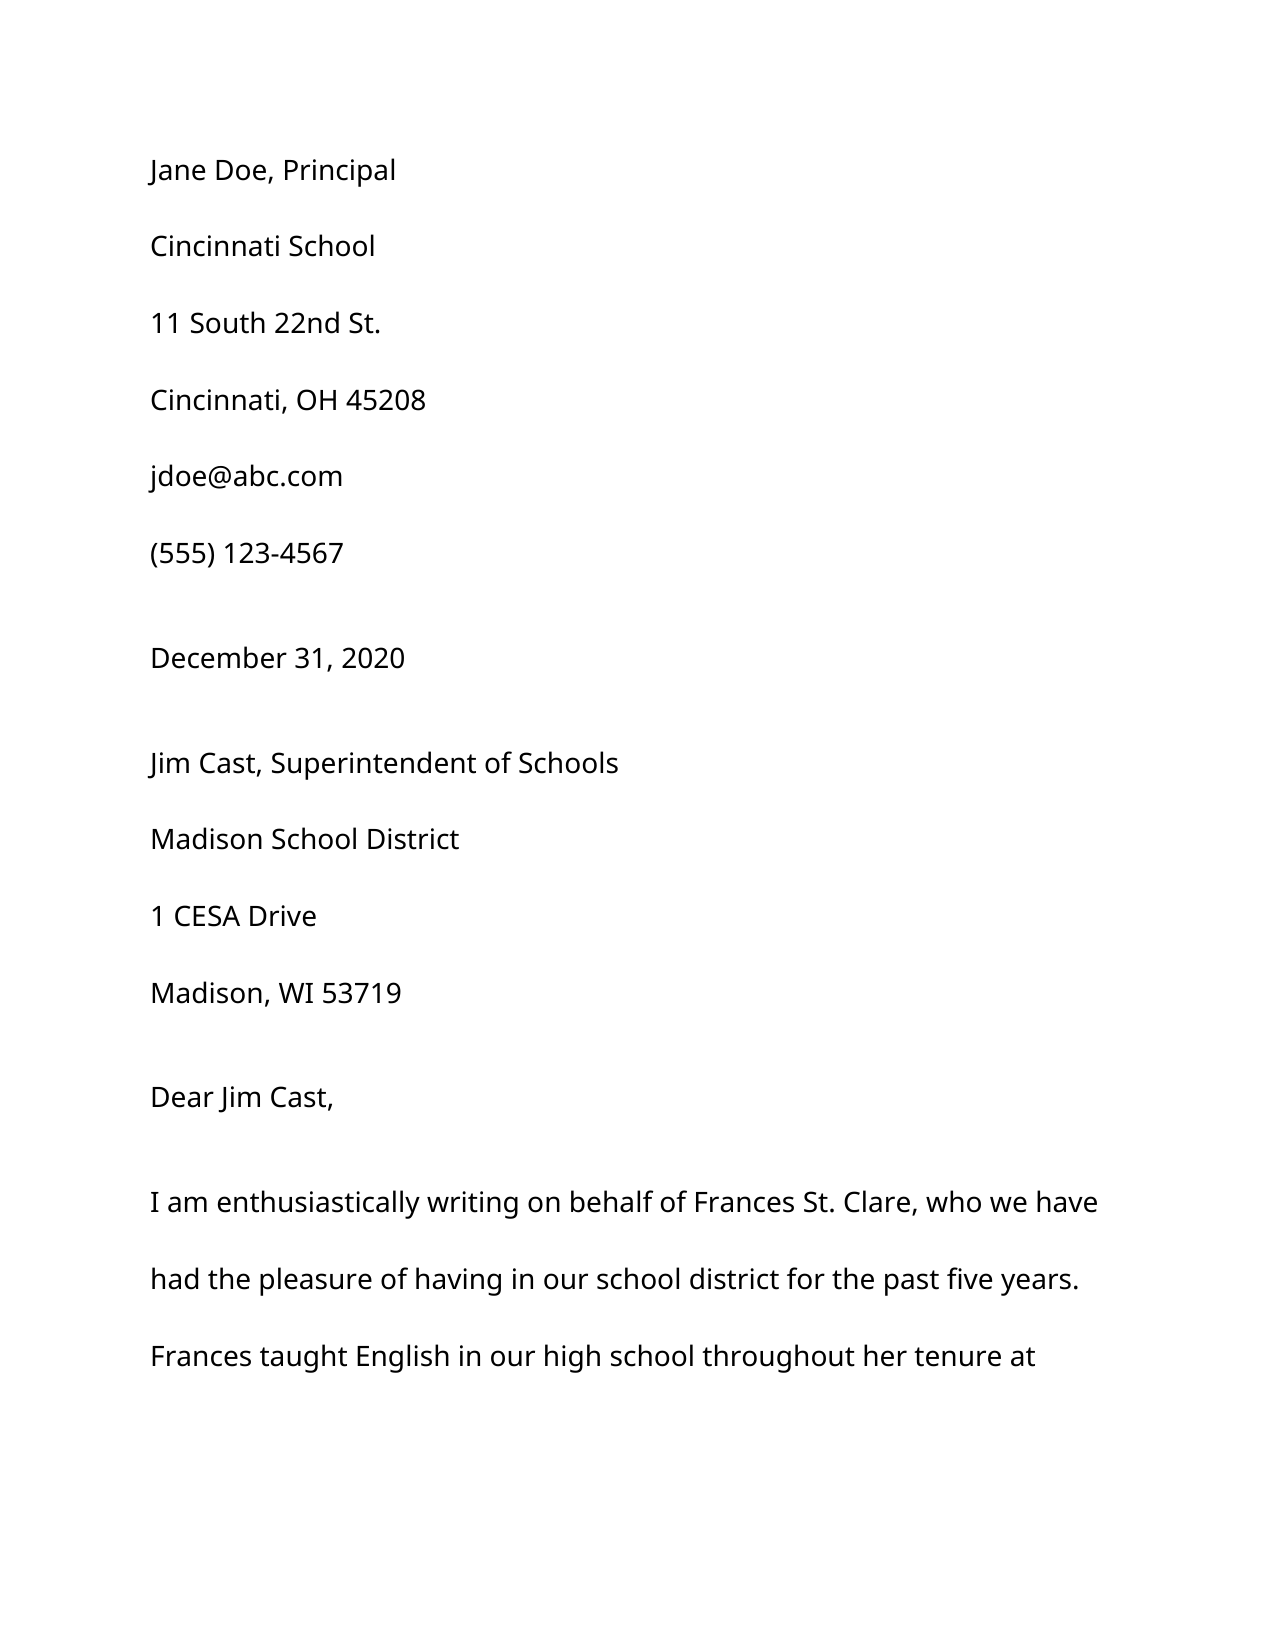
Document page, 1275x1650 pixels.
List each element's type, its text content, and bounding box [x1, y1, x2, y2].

text Dear Jim Cast, [150, 1078, 1125, 1116]
text Jane Doe, Principal Cincinnati School 11 South 22nd St. Cincinnati, OH 45208 jdoe@abc.com (555) 123-4567 [150, 150, 1125, 572]
text Jim Cast, Superintendent of Schools Madison School District 1 CESA Drive Madison, WI 53719 [150, 743, 1125, 1011]
text December 31, 2020 [150, 638, 1125, 676]
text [150, 1182, 1125, 1374]
